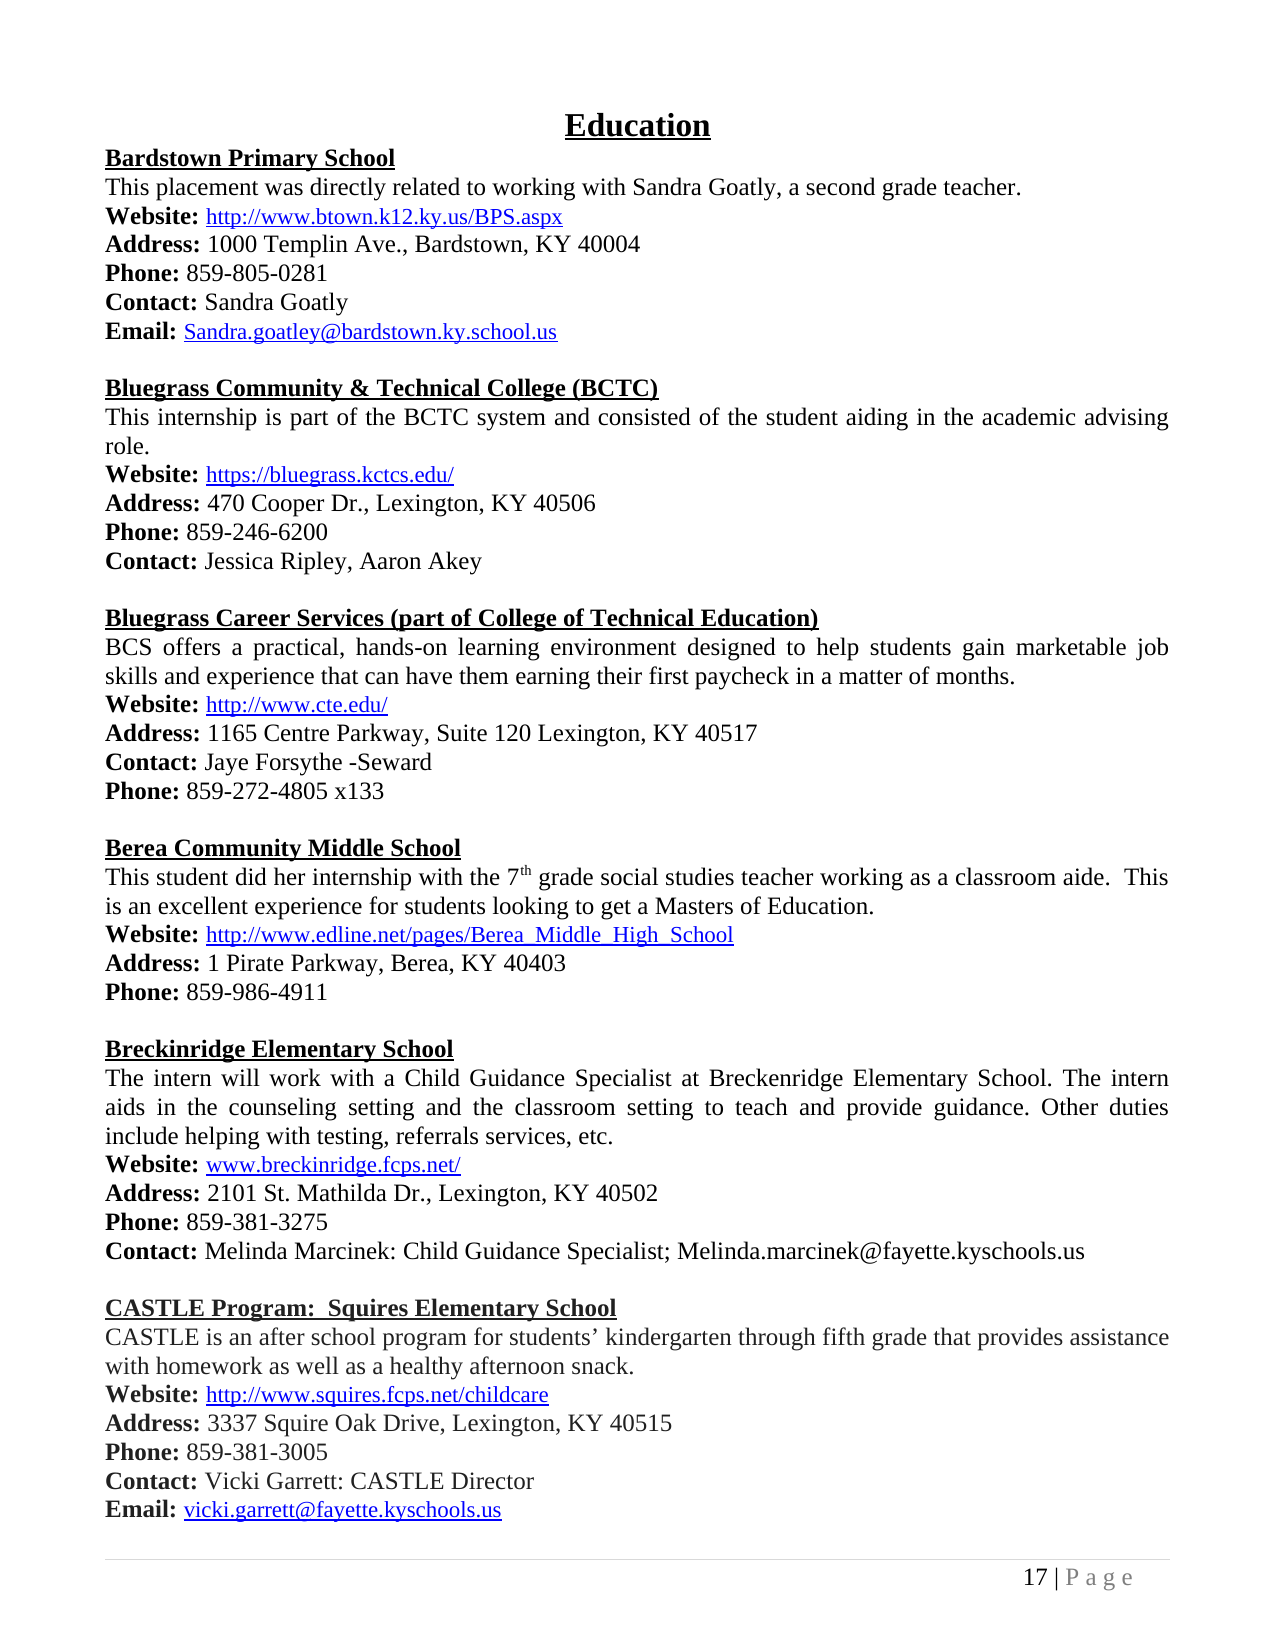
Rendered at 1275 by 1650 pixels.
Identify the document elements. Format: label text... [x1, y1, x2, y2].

text Phone: 859-381-3275 [105, 1207, 1170, 1236]
text Bardstown Primary School [105, 143, 1170, 172]
text Address: 470 Cooper Dr., Lexington, KY 40506 [105, 488, 1170, 517]
text Website: http://www.btown.k12.ky.us/BPS.aspx [105, 201, 1170, 229]
text Contact: Melinda Marcinek: Child Guidance Specialist; Melinda.marcinek@fayette.kyschools.us [105, 1236, 1170, 1264]
text Email: vicki.garrett@fayette.kyschools.us [105, 1494, 1170, 1523]
text This placement was directly related to working with Sandra Goatly, a second grade teacher. [105, 172, 1170, 201]
text CASTLE Program: Squires Elementary School [105, 1293, 1170, 1322]
text Education [105, 105, 1170, 143]
text Website: http://www.cte.edu/ [105, 689, 1170, 718]
text Address: 3337 Squire Oak Drive, Lexington, KY 40515 [105, 1408, 1170, 1437]
text BCS offers a practical, hands-on learning environment designed to help students gain marketable job skills and experience that can have them earning their first paycheck in a matter of months. [105, 632, 1170, 689]
text This internship is part of the BCTC system and consisted of the student aiding in the academic advising role. [105, 402, 1170, 459]
text Website: http://www.edline.net/pages/Berea_Middle_High_School [105, 919, 1170, 948]
text Address: 1 Pirate Parkway, Berea, KY 40403 [105, 948, 1170, 977]
text Address: 1165 Centre Parkway, Suite 120 Lexington, KY 40517 [105, 718, 1170, 747]
text Address: 2101 St. Mathilda Dr., Lexington, KY 40502 [105, 1178, 1170, 1207]
text Berea Community Middle School [105, 833, 1170, 862]
text Contact: Sandra Goatly [105, 287, 1170, 316]
text Breckinridge Elementary School [105, 1034, 1170, 1063]
text Contact: Vicki Garrett: CASTLE Director [105, 1466, 1170, 1494]
text The intern will work with a Child Guidance Specialist at Breckenridge Elementary School. The intern aids in the counseling setting and the classroom setting to teach and provide guidance. Other duties include helping with testing, referrals services, etc. [105, 1063, 1170, 1149]
text Website: http://www.squires.fcps.net/childcare [105, 1379, 1170, 1408]
text Phone: 859-246-6200 [105, 517, 1170, 546]
text Contact: Jessica Ripley, Aaron Akey [105, 546, 1170, 574]
text Address: 1000 Templin Ave., Bardstown, KY 40004 Phone: 859-805-0281 [105, 229, 1170, 287]
text Contact: Jaye Forsythe -Seward Phone: 859-272-4805 x133 [105, 747, 1170, 804]
text Phone: 859-381-3005 [105, 1437, 1170, 1466]
text Website: www.breckinridge.fcps.net/ [105, 1149, 1170, 1178]
text Bluegrass Career Services (part of College of Technical Education) [105, 603, 1170, 632]
text Website: https://bluegrass.kctcs.edu/ [105, 459, 1170, 488]
text Bluegrass Community & Technical College (BCTC) [105, 373, 1170, 402]
text CASTLE is an after school program for students’ kindergarten through fifth grade that provides assistance with homework as well as a healthy afternoon snack. [105, 1322, 1170, 1379]
text Phone: 859-986-4911 [105, 977, 1170, 1006]
text Email: Sandra.goatley@bardstown.ky.school.us [105, 316, 1170, 344]
text This student did her internship with the 7th grade social studies teacher working as a classroom aide. This is an excellent experience for students looking to get a Masters of Education. [105, 862, 1170, 919]
